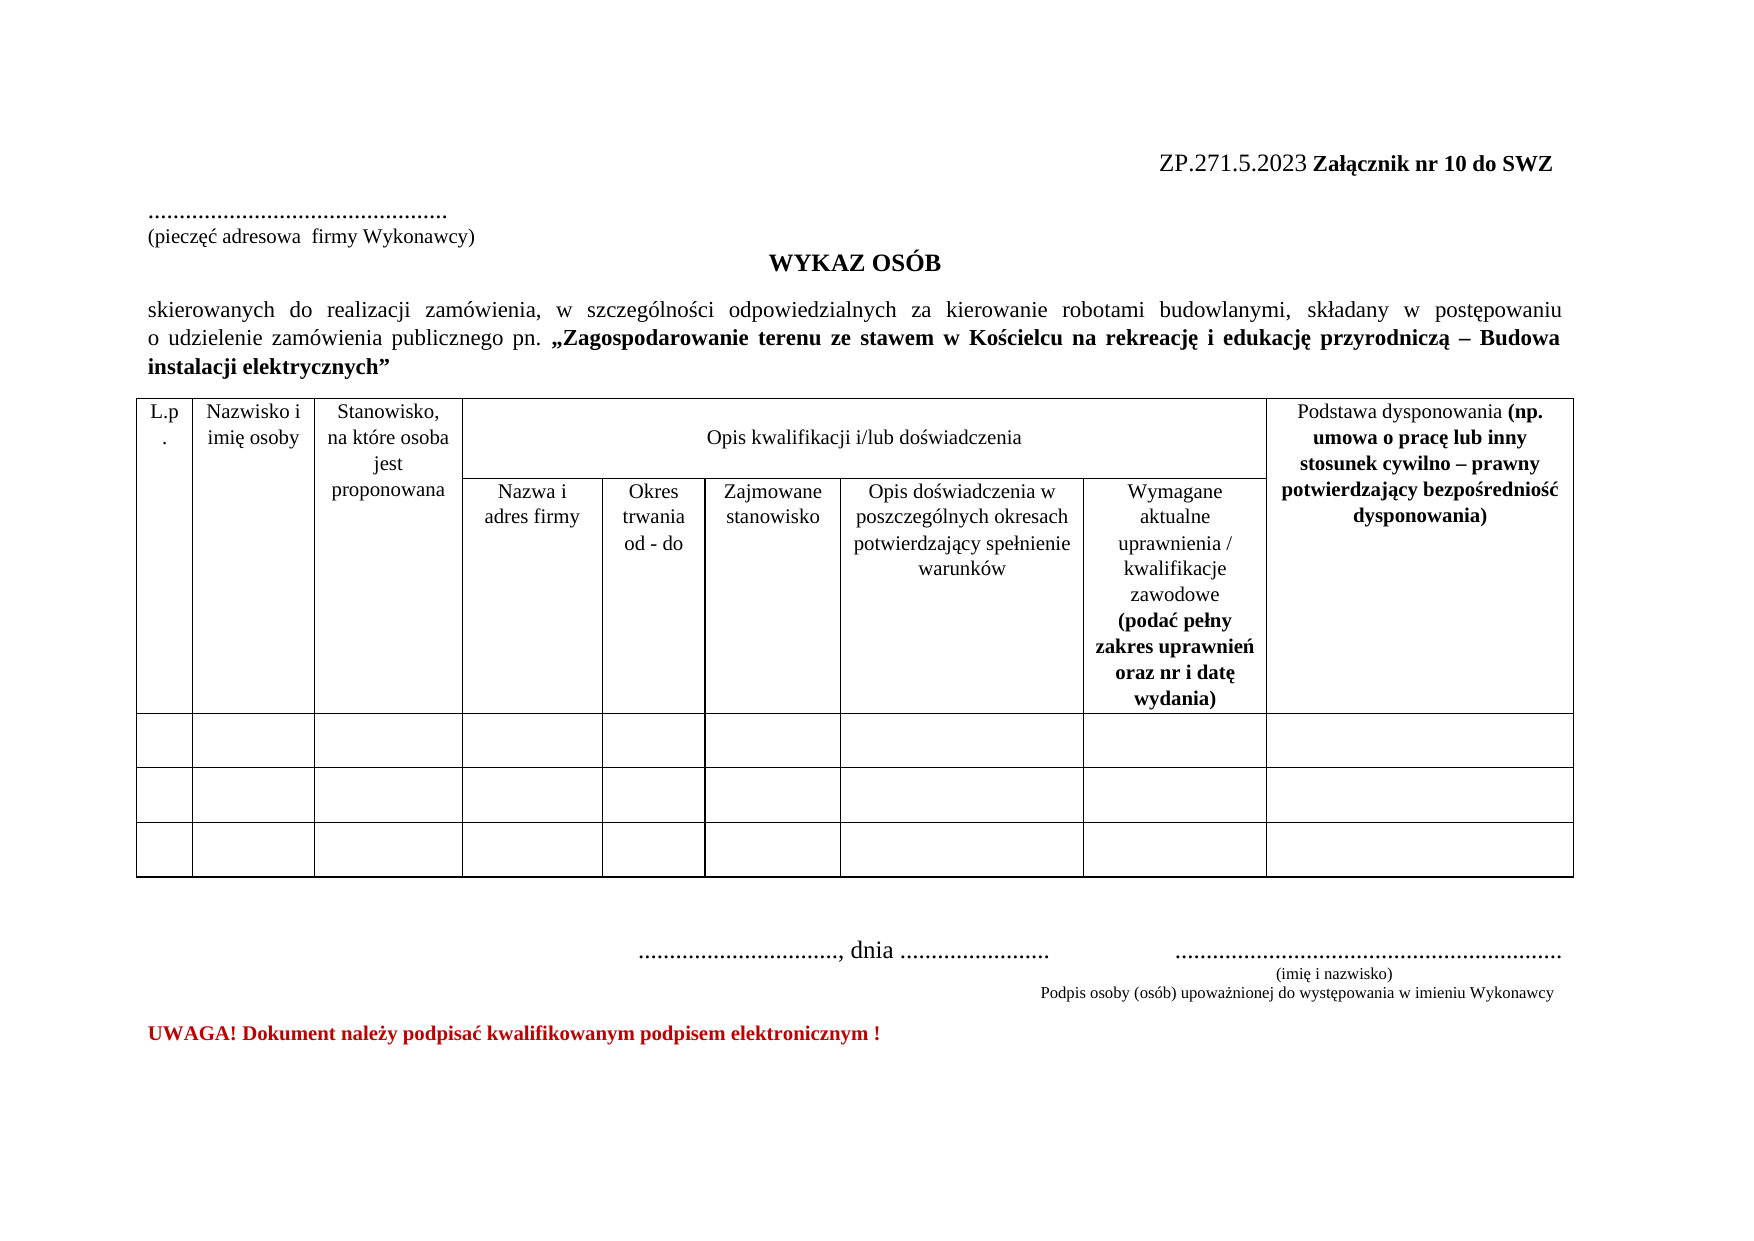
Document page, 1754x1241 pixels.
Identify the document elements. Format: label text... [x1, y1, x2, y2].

table_cell [1267, 714, 1573, 767]
table_header Opis kwalifikacji i/lub doświadczenia [463, 399, 1266, 477]
text ZP.271.5.2023 Załącznik nr 10 do SWZ [148, 148, 1562, 176]
table_cell Nazwa i adres firmy [463, 479, 602, 712]
table_cell Zajmowane stanowisko [706, 479, 840, 712]
table_cell [463, 768, 602, 822]
table_cell [603, 823, 704, 876]
table_cell [137, 714, 192, 767]
table_header Podstawa dysponowania (np. umowa o pracę lub inny stosunek cywilno – prawny potwierdzający bezpośredniość dysponowania) [1267, 399, 1573, 712]
table_cell [463, 823, 602, 876]
table_header Stanowisko, na które osoba jest proponowana [315, 399, 462, 712]
table_cell Wymagane aktualne uprawnienia / kwalifikacje zawodowe (podać pełny zakres uprawnień oraz nr i datę wydania) [1084, 479, 1266, 712]
table_cell Okres trwania od - do [603, 479, 704, 712]
table_cell [1267, 768, 1573, 822]
table_cell [706, 714, 840, 767]
table_cell [841, 823, 1083, 876]
table_cell [463, 714, 602, 767]
table_cell [706, 768, 840, 822]
table_cell Opis doświadczenia w poszczególnych okresach potwierdzający spełnienie warunków [841, 479, 1083, 712]
table_cell [603, 714, 704, 767]
table_cell [1084, 714, 1266, 767]
table_cell [193, 714, 314, 767]
table_cell [1267, 823, 1573, 876]
table_cell [841, 714, 1083, 767]
text skierowanych do realizacji zamówienia, w szczególności odpowiedzialnych za kierowanie robotami budowlanymi, składany w postępowaniu o udzielenie zamówienia publicznego pn. „Zagospodarowanie terenu ze stawem w Kościelcu na rekreację i edukację przyrodniczą – Budowa instalacji elektrycznych” [148, 296, 1562, 379]
table_cell [193, 768, 314, 822]
table_cell [315, 768, 462, 822]
table_cell [603, 768, 704, 822]
text WYKAZ OSÓB [148, 248, 1562, 277]
text ................................................ [148, 195, 1562, 224]
text ................................, dnia ........................ .............................................................. [148, 935, 1562, 964]
table_cell [137, 823, 192, 876]
text (imię i nazwisko) [1033, 964, 1562, 983]
table_cell [193, 823, 314, 876]
table_cell [841, 768, 1083, 822]
table_header Nazwisko i imię osoby [193, 399, 314, 712]
text (pieczęć adresowa firmy Wykonawcy) [148, 224, 1562, 248]
text Podpis osoby (osób) upoważnionej do występowania w imieniu Wykonawcy [1033, 983, 1562, 1002]
table_header L.p. [137, 399, 192, 712]
table_cell [1084, 823, 1266, 876]
table_cell [706, 823, 840, 876]
table_cell [1084, 768, 1266, 822]
table_cell [315, 714, 462, 767]
table_cell [315, 823, 462, 876]
table_cell [137, 768, 192, 822]
text UWAGA! Dokument należy podpisać kwalifikowanym podpisem elektronicznym ! [148, 1021, 1562, 1045]
